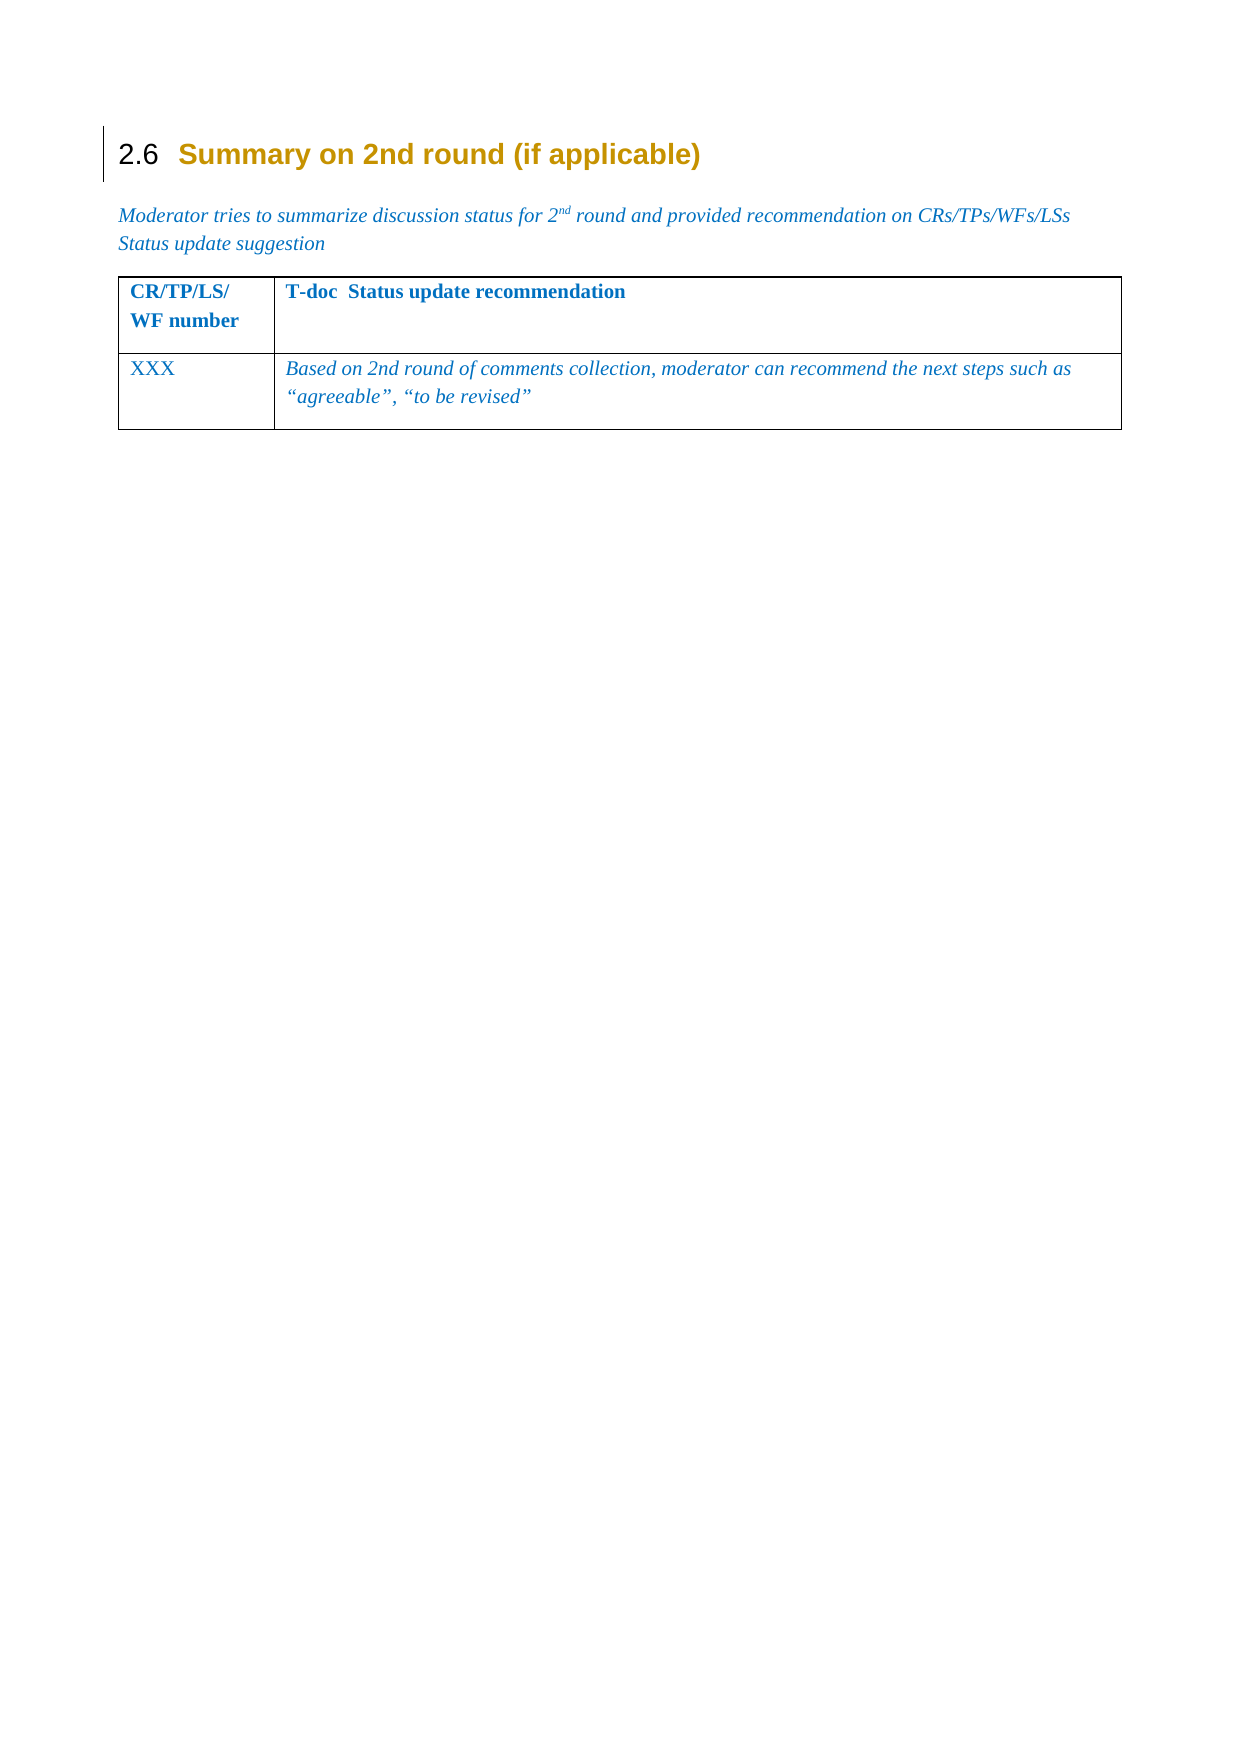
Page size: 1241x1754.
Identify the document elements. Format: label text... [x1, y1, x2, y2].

subtitle Summary on 2nd round (if applicable) [118, 126, 1122, 182]
table_cell Based on 2nd round of comments collection, moderator can recommend the next steps such as “agreeable”, “to be revised” [275, 354, 1121, 429]
table_header T-doc Status update recommendation [275, 278, 1121, 353]
table_cell XXX [119, 354, 274, 429]
text Moderator tries to summarize discussion status for 2nd round and provided recommendation on CRs/TPs/WFs/LSs Status update suggestion [118, 201, 1122, 258]
table_header CR/TP/LS/WF number [119, 278, 274, 353]
